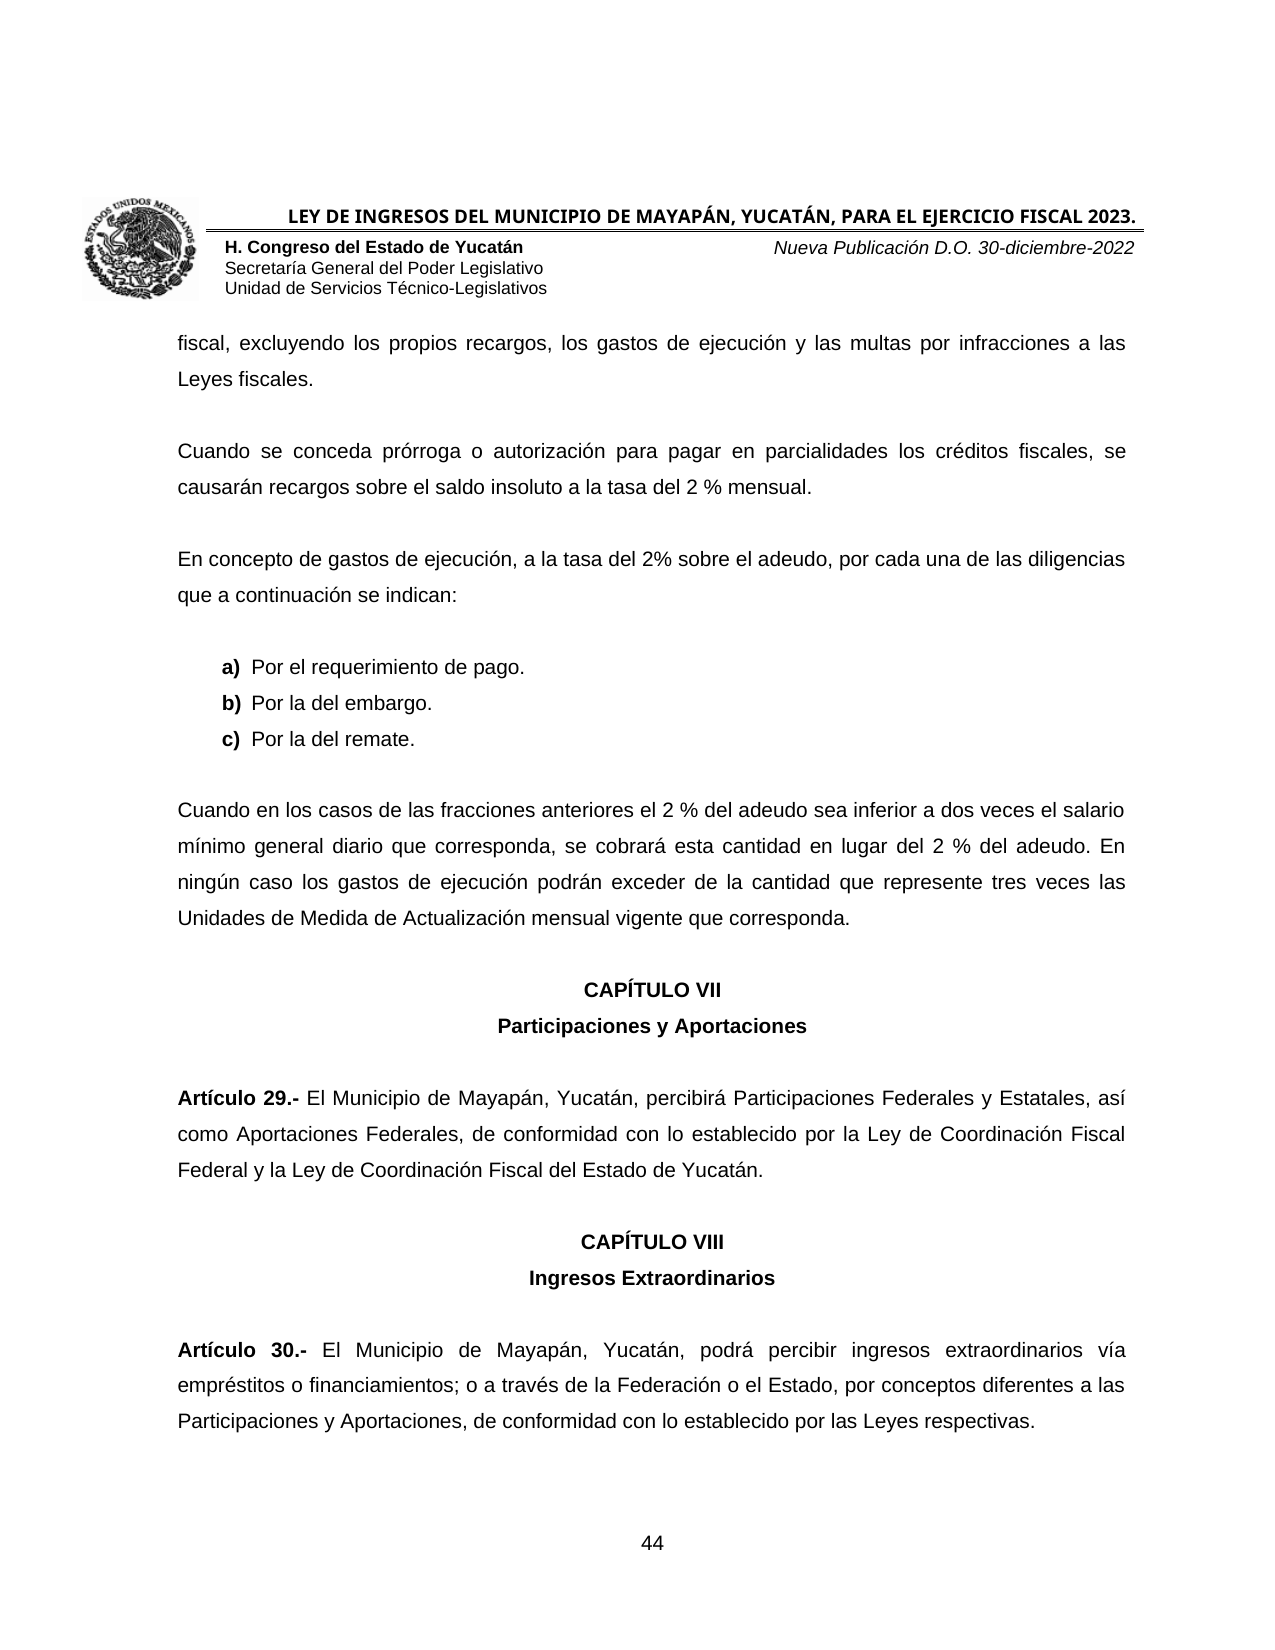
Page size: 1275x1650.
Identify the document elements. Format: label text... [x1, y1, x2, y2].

text Cuando se conceda prórroga o autorización para pagar en parcialidades los créditos fiscales, se causarán recargos sobre el saldo insoluto a la tasa del 2 % mensual. [177, 439, 1127, 499]
text Artículo 29.- El Municipio de Mayapán, Yucatán, percibirá Participaciones Federales y Estatales, así como Aportaciones Federales, de conformidad con lo establecido por la Ley de Coordinación Fiscal Federal y la Ley de Coordinación Fiscal del Estado de Yucatán. [177, 1086, 1127, 1182]
text Cuando en los casos de las fracciones anteriores el 2 % del adeudo sea inferior a dos veces el salario mínimo general diario que corresponda, se cobrará esta cantidad en lugar del 2 % del adeudo. En ningún caso los gastos de ejecución podrán exceder de la cantidad que represente tres veces las Unidades de Medida de Actualización mensual vigente que corresponda. [177, 798, 1127, 930]
list Por la del embargo. [177, 691, 1127, 714]
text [177, 331, 1127, 391]
list Por el requerimiento de pago. [177, 654, 1127, 678]
text Participaciones y Aportaciones [177, 1014, 1127, 1038]
text CAPÍTULO VIII [177, 1229, 1127, 1253]
text Artículo 30.- El Municipio de Mayapán, Yucatán, podrá percibir ingresos extraordinarios vía empréstitos o financiamientos; o a través de la Federación o el Estado, por conceptos diferentes a las Participaciones y Aportaciones, de conformidad con lo establecido por las Leyes respectivas. [177, 1337, 1127, 1433]
text En concepto de gastos de ejecución, a la tasa del 2% sobre el adeudo, por cada una de las diligencias que a continuación se indican: [177, 547, 1127, 607]
text Ingresos Extraordinarios [177, 1266, 1127, 1289]
list Por la del remate. [177, 726, 1127, 750]
text CAPÍTULO VII [177, 978, 1127, 1002]
